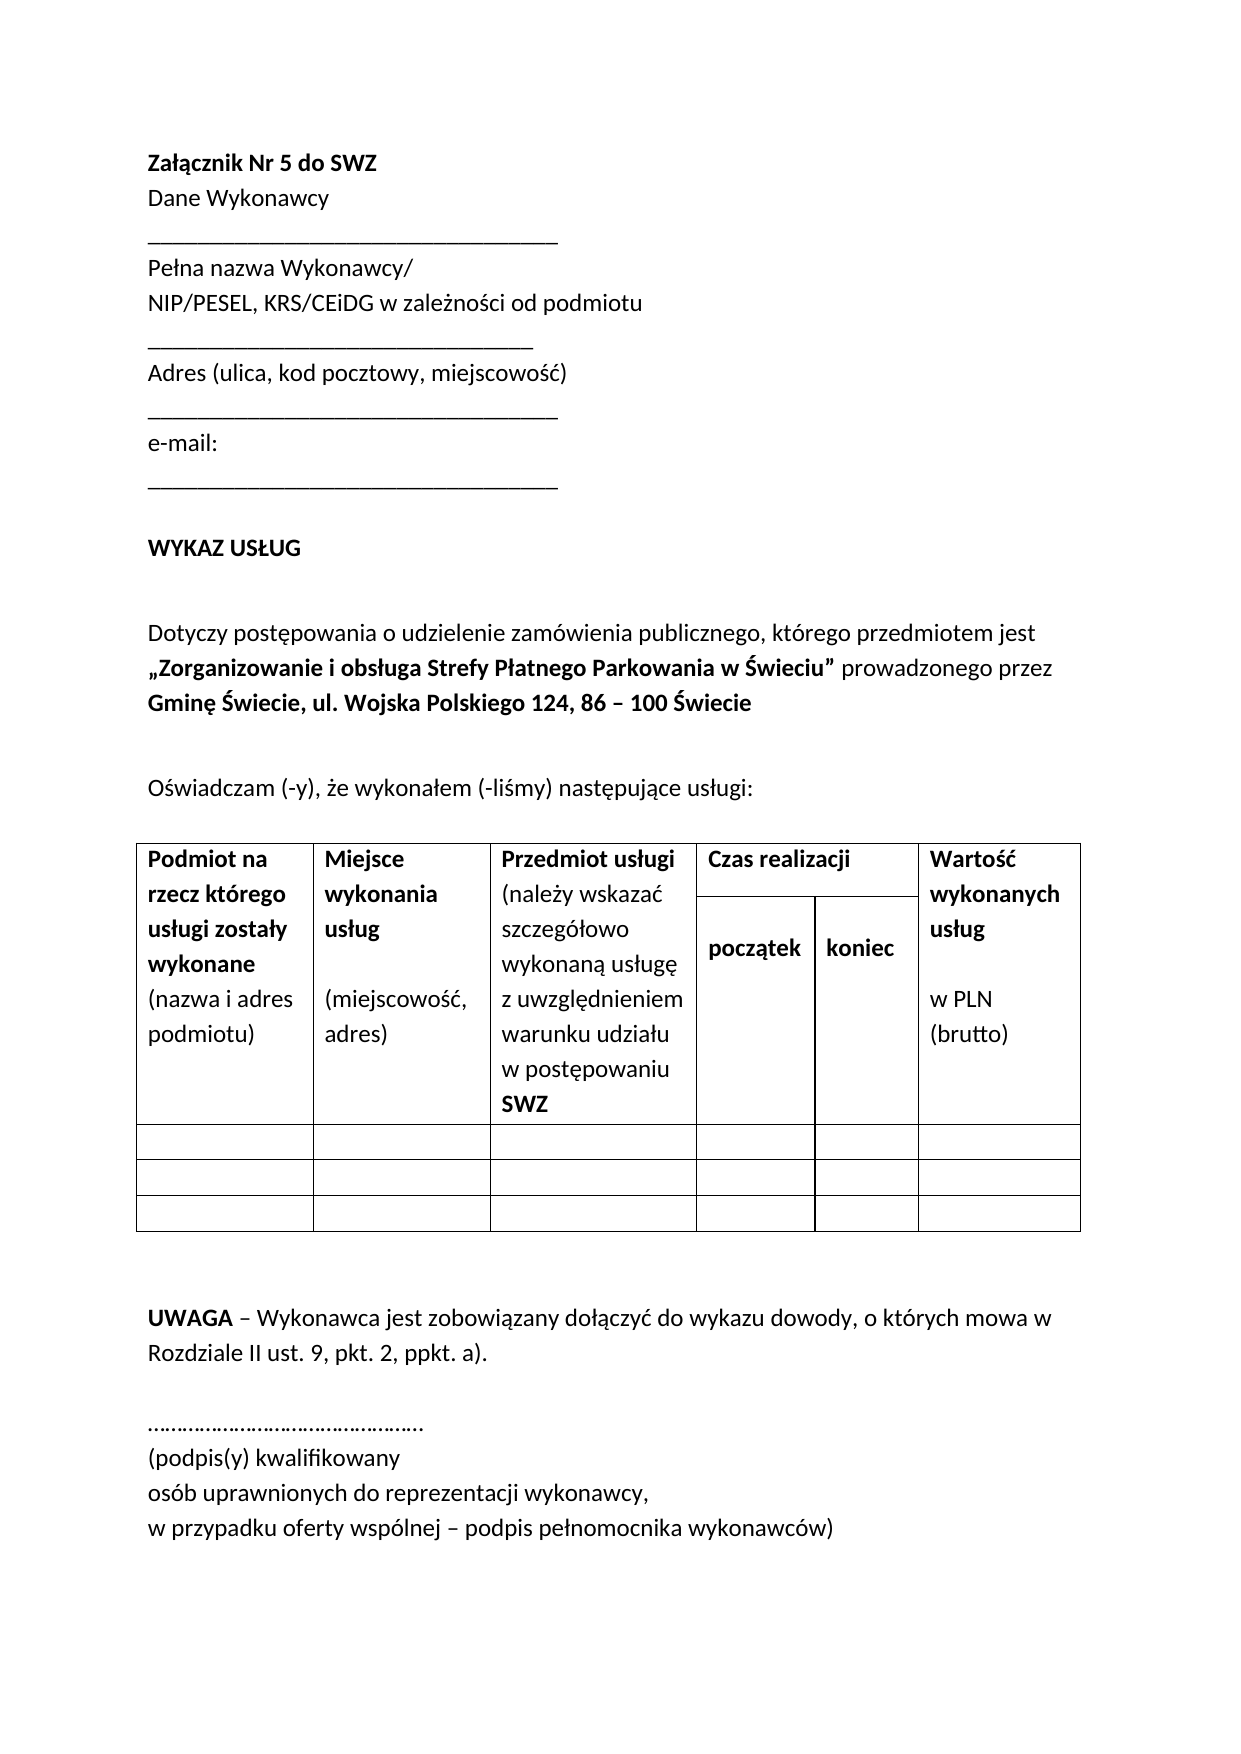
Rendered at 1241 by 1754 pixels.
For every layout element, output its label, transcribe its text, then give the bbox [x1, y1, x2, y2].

text UWAGA – Wykonawca jest zobowiązany dołączyć do wykazu dowody, o których mowa w Rozdziale II ust. 9, pkt. 2, ppkt. a). [148, 1302, 1093, 1367]
table_cell [816, 1160, 918, 1195]
text e-mail: [148, 428, 1093, 458]
table_header Przedmiot usługi (należy wskazać szczegółowo wykonaną usługę z uwzględnieniem warunku udziału w postępowaniu SWZ [491, 844, 696, 1123]
text Dotyczy postępowania o udzielenie zamówienia publicznego, którego przedmiotem jest „Zorganizowanie i obsługa Strefy Płatnego Parkowania w Świeciu” prowadzonego przez Gminę Świecie, ul. Wojska Polskiego 124, 86 – 100 Świecie [148, 618, 1093, 718]
text _________________________________ [148, 463, 1093, 493]
table_cell [919, 1125, 1080, 1159]
text Oświadczam (-y), że wykonałem (-liśmy) następujące usługi: [148, 773, 1093, 803]
text (podpis(y) kwalifikowany [148, 1442, 1093, 1472]
table_cell [919, 1196, 1080, 1231]
text w przypadku oferty wspólnej – podpis pełnomocnika wykonawców) [148, 1512, 1093, 1542]
text Załącznik Nr 5 do SWZ [148, 148, 1093, 178]
table_cell [816, 1196, 918, 1231]
table_header Podmiot na rzecz którego usługi zostały wykonane (nazwa i adres podmiotu) [137, 844, 313, 1123]
text _________________________________ [148, 393, 1093, 423]
table_cell [314, 1125, 490, 1159]
table_cell [491, 1160, 696, 1195]
text Adres (ulica, kod pocztowy, miejscowość) [148, 358, 1093, 388]
table_header Czas realizacji [697, 844, 918, 896]
table_cell [137, 1160, 313, 1195]
table_cell [697, 1196, 814, 1231]
text ………………………………………… [148, 1407, 1093, 1437]
table_cell [491, 1196, 696, 1231]
text Pełna nazwa Wykonawcy/ [148, 253, 1093, 283]
table_header Wartość wykonanych usług w PLN (brutto) [919, 844, 1080, 1123]
text WYKAZ USŁUG [148, 533, 1093, 563]
text Dane Wykonawcy [148, 183, 1093, 213]
table_cell koniec [816, 897, 918, 1123]
table_cell [919, 1160, 1080, 1195]
text NIP/PESEL, KRS/CEiDG w zależności od podmiotu [148, 288, 1093, 318]
table_cell [137, 1125, 313, 1159]
table_cell [491, 1125, 696, 1159]
text osób uprawnionych do reprezentacji wykonawcy, [148, 1477, 1093, 1507]
table_cell [697, 1160, 814, 1195]
table_cell [816, 1125, 918, 1159]
table_cell [137, 1196, 313, 1231]
text _________________________________ [148, 218, 1093, 248]
text _______________________________ [148, 323, 1093, 353]
table_header Miejsce wykonania usług (miejscowość, adres) [314, 844, 490, 1123]
table_cell [697, 1125, 814, 1159]
table_cell początek [697, 897, 814, 1123]
table_cell [314, 1160, 490, 1195]
table_cell [314, 1196, 490, 1231]
